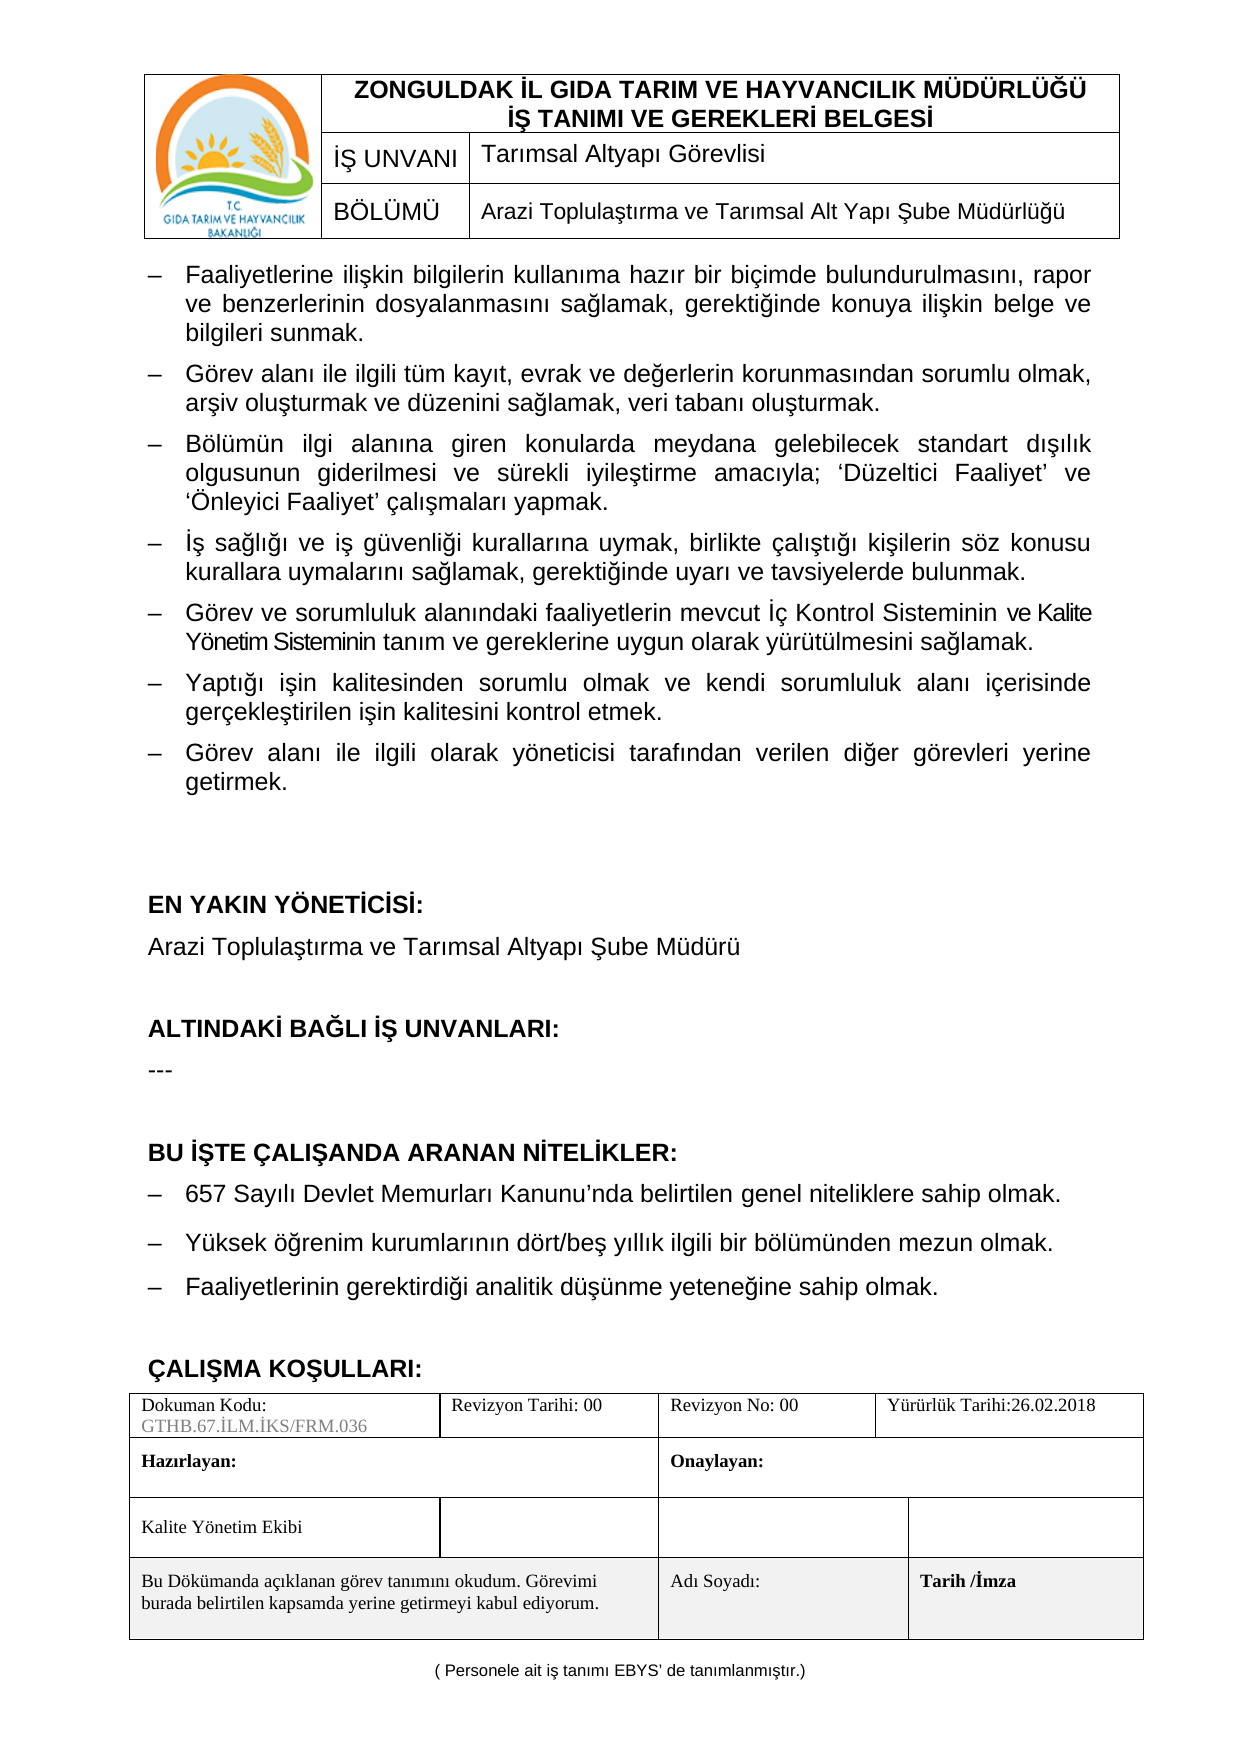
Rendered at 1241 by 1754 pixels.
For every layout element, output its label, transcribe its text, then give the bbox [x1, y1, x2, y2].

list 657 Sayılı Devlet Memurları Kanunu’nda belirtilen genel niteliklere sahip olmak. [148, 1179, 1093, 1208]
text BU İŞTE ÇALIŞANDA ARANAN NİTELİKLER: [148, 1138, 1093, 1167]
list Görev alanı ile ilgili olarak yöneticisi tarafından verilen diğer görevleri yerine getirmek. [148, 738, 1093, 795]
text ALTINDAKİ BAĞLI İŞ UNVANLARI: [148, 1014, 1093, 1043]
text Arazi Toplulaştırma ve Tarımsal Altyapı Şube Müdürü [148, 932, 1093, 960]
list Görev ve sorumluluk alanındaki faaliyetlerin mevcut İç Kontrol Sisteminin ve Kalite Yönetim Sisteminin tanım ve gereklerine uygun olarak yürütülmesini sağlamak. [148, 598, 1093, 655]
list Faaliyetlerine ilişkin bilgilerin kullanıma hazır bir biçimde bulundurulmasını, rapor ve benzerlerinin dosyalanmasını sağlamak, gerektiğinde konuya ilişkin belge ve bilgileri sunmak. [148, 260, 1093, 347]
picture [155, 74, 314, 238]
list İş sağlığı ve iş güvenliği kurallarına uymak, birlikte çalıştığı kişilerin söz konusu kurallara uymalarını sağlamak, gerektiğinde uyarı ve tavsiyelerde bulunmak. [148, 528, 1093, 585]
list Faaliyetlerinin gerektirdiği analitik düşünme yeteneğine sahip olmak. [148, 1272, 1093, 1301]
list Yüksek öğrenim kurumlarının dört/beş yıllık ilgili bir bölümünden mezun olmak. [148, 1220, 1093, 1259]
list Bölümün ilgi alanına giren konularda meydana gelebilecek standart dışılık olgusunun giderilmesi ve sürekli iyileştirme amacıyla; ‘Düzeltici Faaliyet’ ve ‘Önleyici Faaliyet’ çalışmaları yapmak. [148, 429, 1093, 515]
text ÇALIŞMA KOŞULLARI: [148, 1354, 1093, 1383]
text --- [148, 1055, 1093, 1084]
list Görev alanı ile ilgili tüm kayıt, evrak ve değerlerin korunmasından sorumlu olmak, arşiv oluşturmak ve düzenini sağlamak, veri tabanı oluşturmak. [148, 359, 1093, 417]
text EN YAKIN YÖNETİCİSİ: [148, 890, 1093, 919]
list Yaptığı işin kalitesinden sorumlu olmak ve kendi sorumluluk alanı içerisinde gerçekleştirilen işin kalitesini kontrol etmek. [148, 668, 1093, 725]
